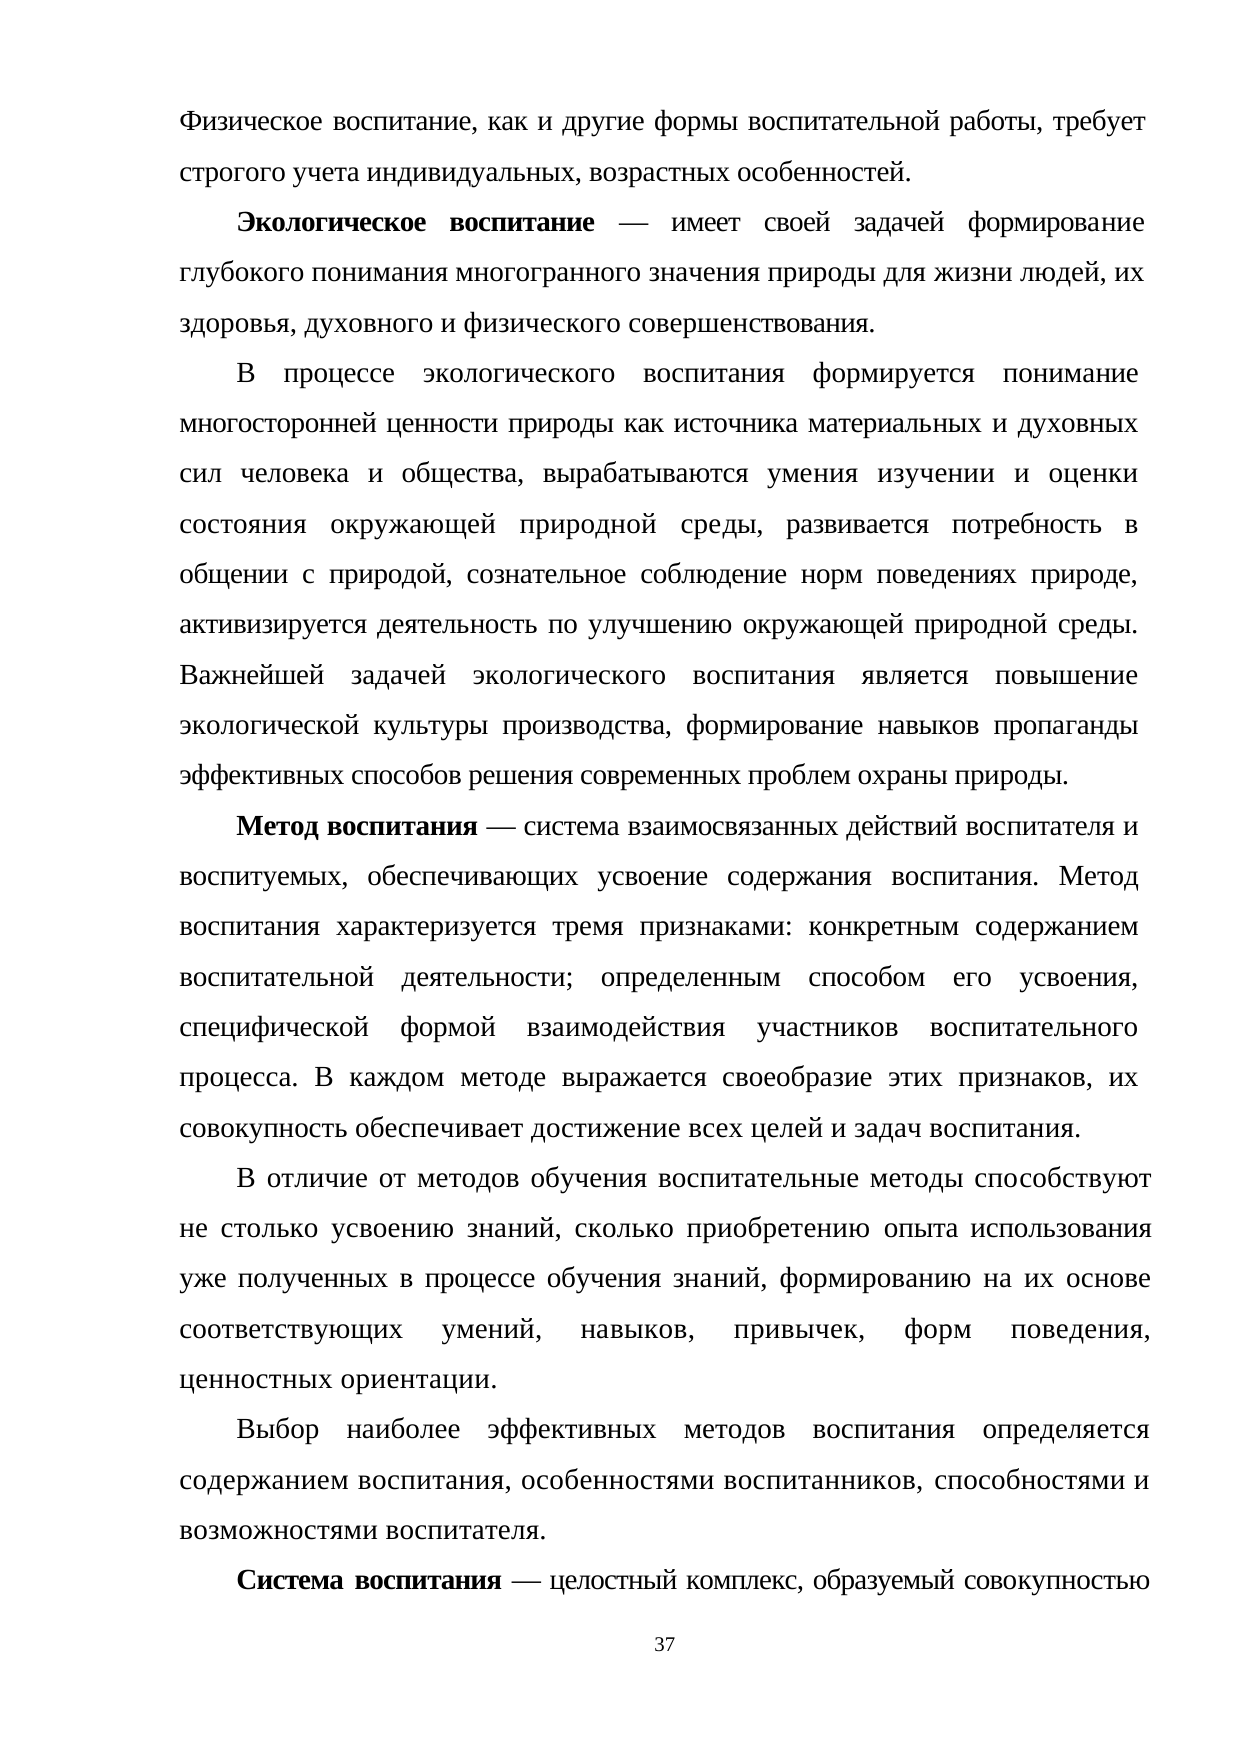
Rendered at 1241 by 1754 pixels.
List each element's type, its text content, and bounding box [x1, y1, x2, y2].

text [179, 1562, 1150, 1596]
text Экологическое воспитание — имеет своей задачей формирование глубокого понимания многогранного значения природы для жизни людей, их здоровья, духовного и физического совершенствования. [179, 204, 1145, 338]
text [179, 103, 1146, 187]
text В процессе экологического воспитания формируется понимание многосторонней ценности природы как источника материальных и духовных сил человека и общества, вырабатываются умения изучении и оценки состояния окружающей природной среды, развивается потребность в общении с природой, сознательное соблюдение норм поведениях природе, активизируется деятельность по улучшению окружающей природной среды. Важнейшей задачей экологического воспитания является повышение экологической культуры производства, формирование навыков пропаганды эффективных способов решения современных проблем охраны природы. [179, 355, 1138, 791]
text В отличие от методов обучения воспитательные методы способствуют не столько усвоению знаний, сколько приобретению опыта использования уже полученных в процессе обучения знаний, формированию на их основе соответствующих умений, навыков, привычек, форм поведения, ценностных ориентации. [179, 1160, 1152, 1395]
text Метод воспитания — система взаимосвязанных действий воспитателя и воспитуемых, обеспечивающих усвоение содержания воспитания. Метод воспитания характеризуется тремя признаками: конкретным содержанием воспитательной деятельности; определенным способом его усвоения, специфической формой взаимодействия участников воспитательного процесса. В каждом методе выражается своеобразие этих признаков, их совокупность обеспечивает достижение всех целей и задач воспитания. [179, 808, 1138, 1143]
text Выбор наиболее эффективных методов воспитания определяется содержанием воспитания, особенностями воспитанников, способностями и возможностями воспитателя. [179, 1412, 1150, 1546]
